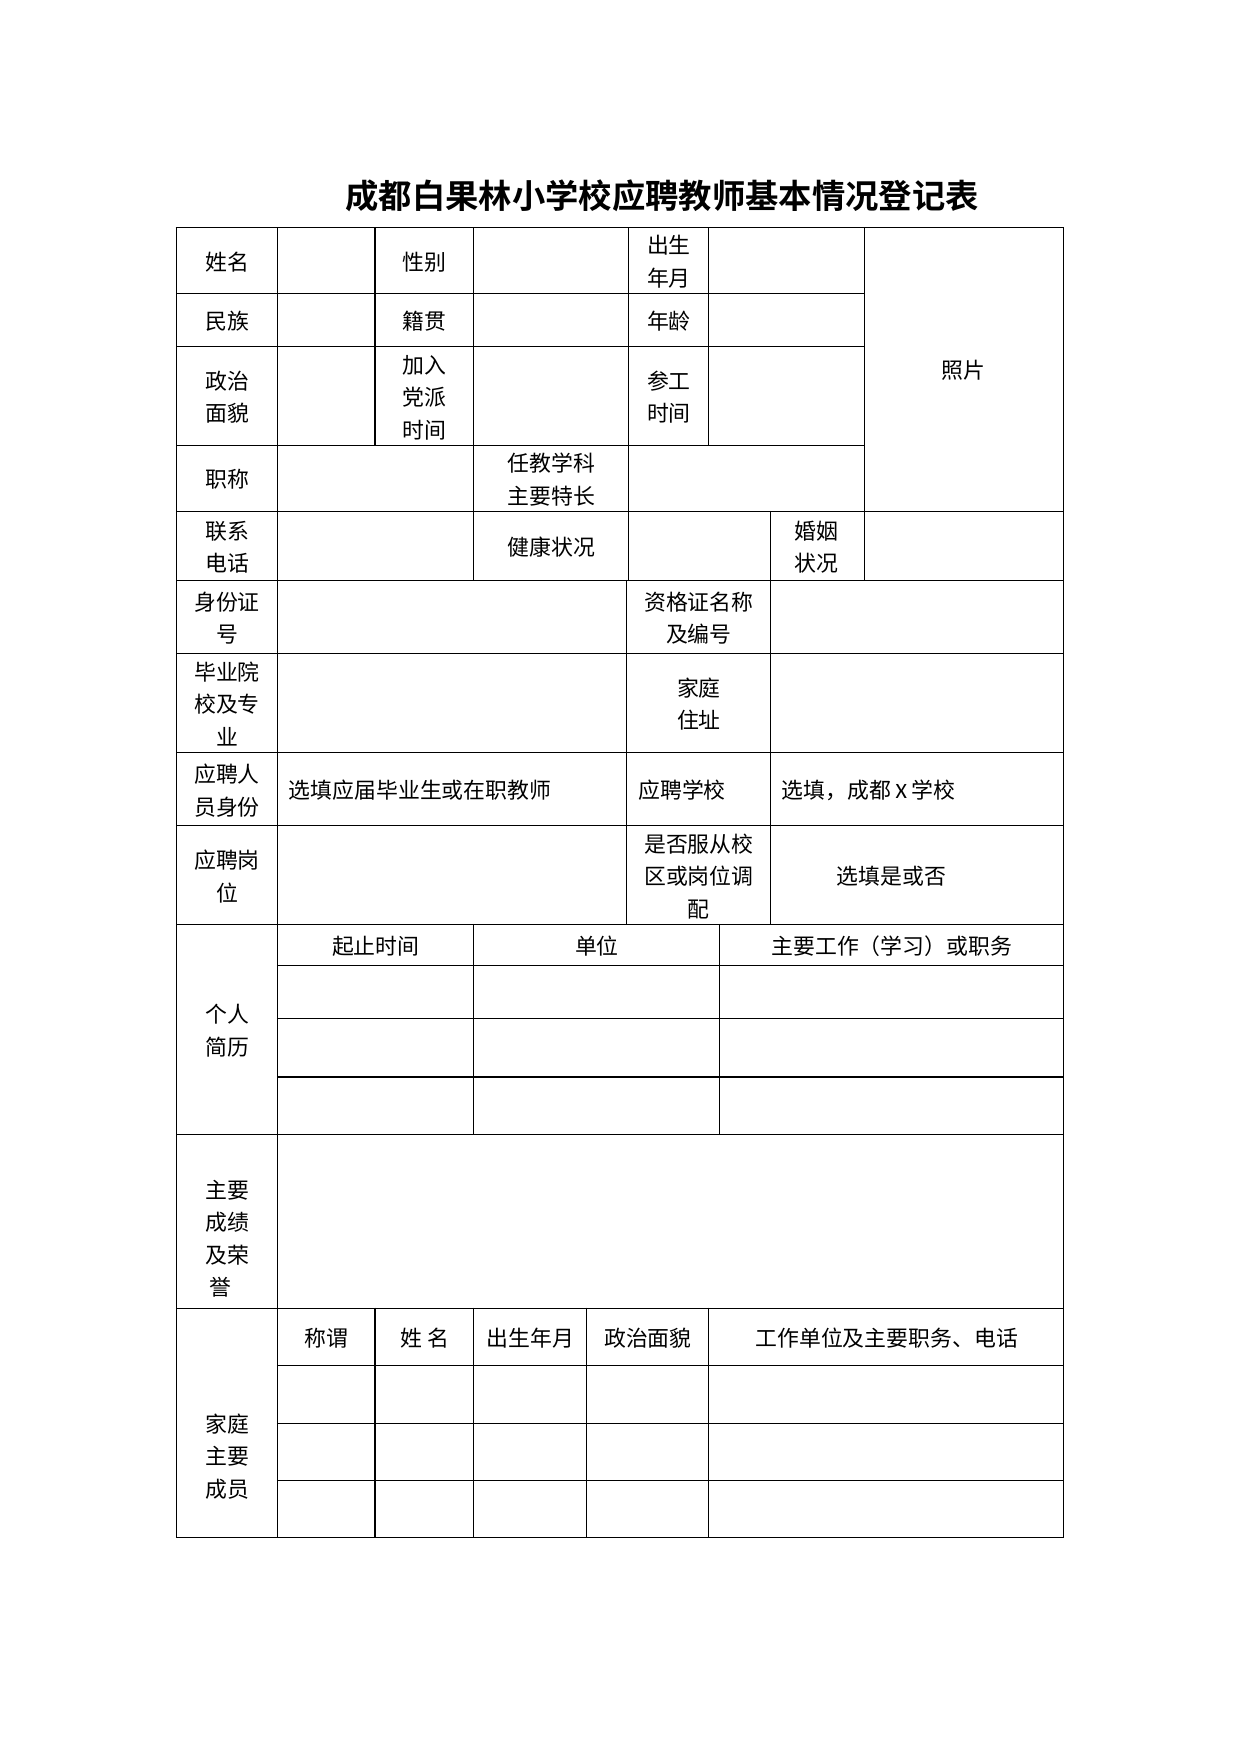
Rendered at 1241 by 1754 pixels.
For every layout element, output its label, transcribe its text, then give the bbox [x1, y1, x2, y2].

table_cell [709, 294, 864, 346]
table_cell [278, 581, 626, 653]
table_cell [771, 581, 1063, 653]
table_cell [720, 966, 1063, 1018]
table_cell 单位 [474, 925, 719, 965]
table_cell [587, 1366, 708, 1423]
table_cell 选填，成都X学校 [771, 753, 1063, 825]
table_cell [376, 1424, 473, 1479]
table_cell 加入 党派 时间 [376, 347, 473, 445]
table_cell 应聘人员身份 [177, 753, 277, 825]
text 成都白果林小学校应聘教师基本情况登记表 [187, 162, 1053, 227]
table_cell [278, 294, 374, 346]
table_cell [629, 512, 770, 580]
table_cell [278, 654, 626, 752]
table_cell [376, 1366, 473, 1423]
table_cell [278, 446, 473, 511]
table_cell [709, 1481, 1063, 1537]
table_cell [474, 1481, 586, 1537]
table_cell 称谓 [278, 1309, 374, 1365]
table_cell [278, 1019, 473, 1076]
table_cell 籍贯 [376, 294, 473, 346]
table_cell [474, 1424, 586, 1479]
table_cell 起止时间 [278, 925, 473, 965]
table_cell 应聘岗位 [177, 826, 277, 924]
table_header 性别 [376, 228, 473, 293]
table_cell [709, 347, 864, 445]
table_cell 是否服从校区或岗位调配 [627, 826, 770, 924]
table_cell 主要 成绩 及荣 誉 [177, 1135, 277, 1307]
table_header [278, 228, 374, 293]
table_cell 毕业院校及专业 [177, 654, 277, 752]
table_cell 主要工作（学习）或职务 [720, 925, 1063, 965]
table_cell [865, 512, 1063, 580]
table_cell [709, 1424, 1063, 1479]
table_cell 任教学科 主要特长 [474, 446, 628, 511]
table_cell [474, 1078, 719, 1134]
table_cell 身份证号 [177, 581, 277, 653]
table_cell [709, 1366, 1063, 1423]
table_cell 政治 面貌 [177, 347, 277, 445]
table_cell [720, 1078, 1063, 1134]
table_cell 健康状况 [474, 512, 628, 580]
table_cell 资格证名称及编号 [627, 581, 770, 653]
table_header 姓名 [177, 228, 277, 293]
table_header 照片 [865, 228, 1063, 511]
table_cell 参工 时间 [629, 347, 708, 445]
table_cell [278, 1424, 374, 1479]
table_cell [587, 1424, 708, 1479]
table_cell [474, 1019, 719, 1076]
table_cell 工作单位及主要职务、电话 [709, 1309, 1063, 1365]
table_cell [474, 294, 628, 346]
table_cell 年龄 [629, 294, 708, 346]
table_cell 选填是或否 [771, 826, 1063, 924]
table_cell [278, 1078, 473, 1134]
table_header 出生 年月 [629, 228, 708, 293]
table_cell [278, 512, 473, 580]
table_cell [278, 1135, 1063, 1307]
table_cell 家庭 住址 [627, 654, 770, 752]
table_cell 民族 [177, 294, 277, 346]
table_cell [376, 1481, 473, 1537]
table_cell 姓 名 [376, 1309, 473, 1365]
table_cell [629, 446, 864, 511]
table_cell 联系 电话 [177, 512, 277, 580]
table_cell [474, 347, 628, 445]
table_cell 选填应届毕业生或在职教师 [278, 753, 626, 825]
table_header [474, 228, 628, 293]
table_cell [474, 1366, 586, 1423]
table_cell 应聘学校 [627, 753, 770, 825]
table_header [709, 228, 864, 293]
table_cell [771, 654, 1063, 752]
table_cell 婚姻状况 [771, 512, 864, 580]
table_cell [587, 1481, 708, 1537]
table_cell 出生年月 [474, 1309, 586, 1365]
table_cell [474, 966, 719, 1018]
table_cell [278, 1366, 374, 1423]
table_cell [278, 826, 626, 924]
table_cell 家庭 主要 成员 [177, 1309, 277, 1537]
table_cell 个人 简历 [177, 925, 277, 1134]
table_cell [278, 966, 473, 1018]
table_cell [720, 1019, 1063, 1076]
table_cell [278, 1481, 374, 1537]
table_cell 职称 [177, 446, 277, 511]
table_cell 政治面貌 [587, 1309, 708, 1365]
table_cell [278, 347, 374, 445]
